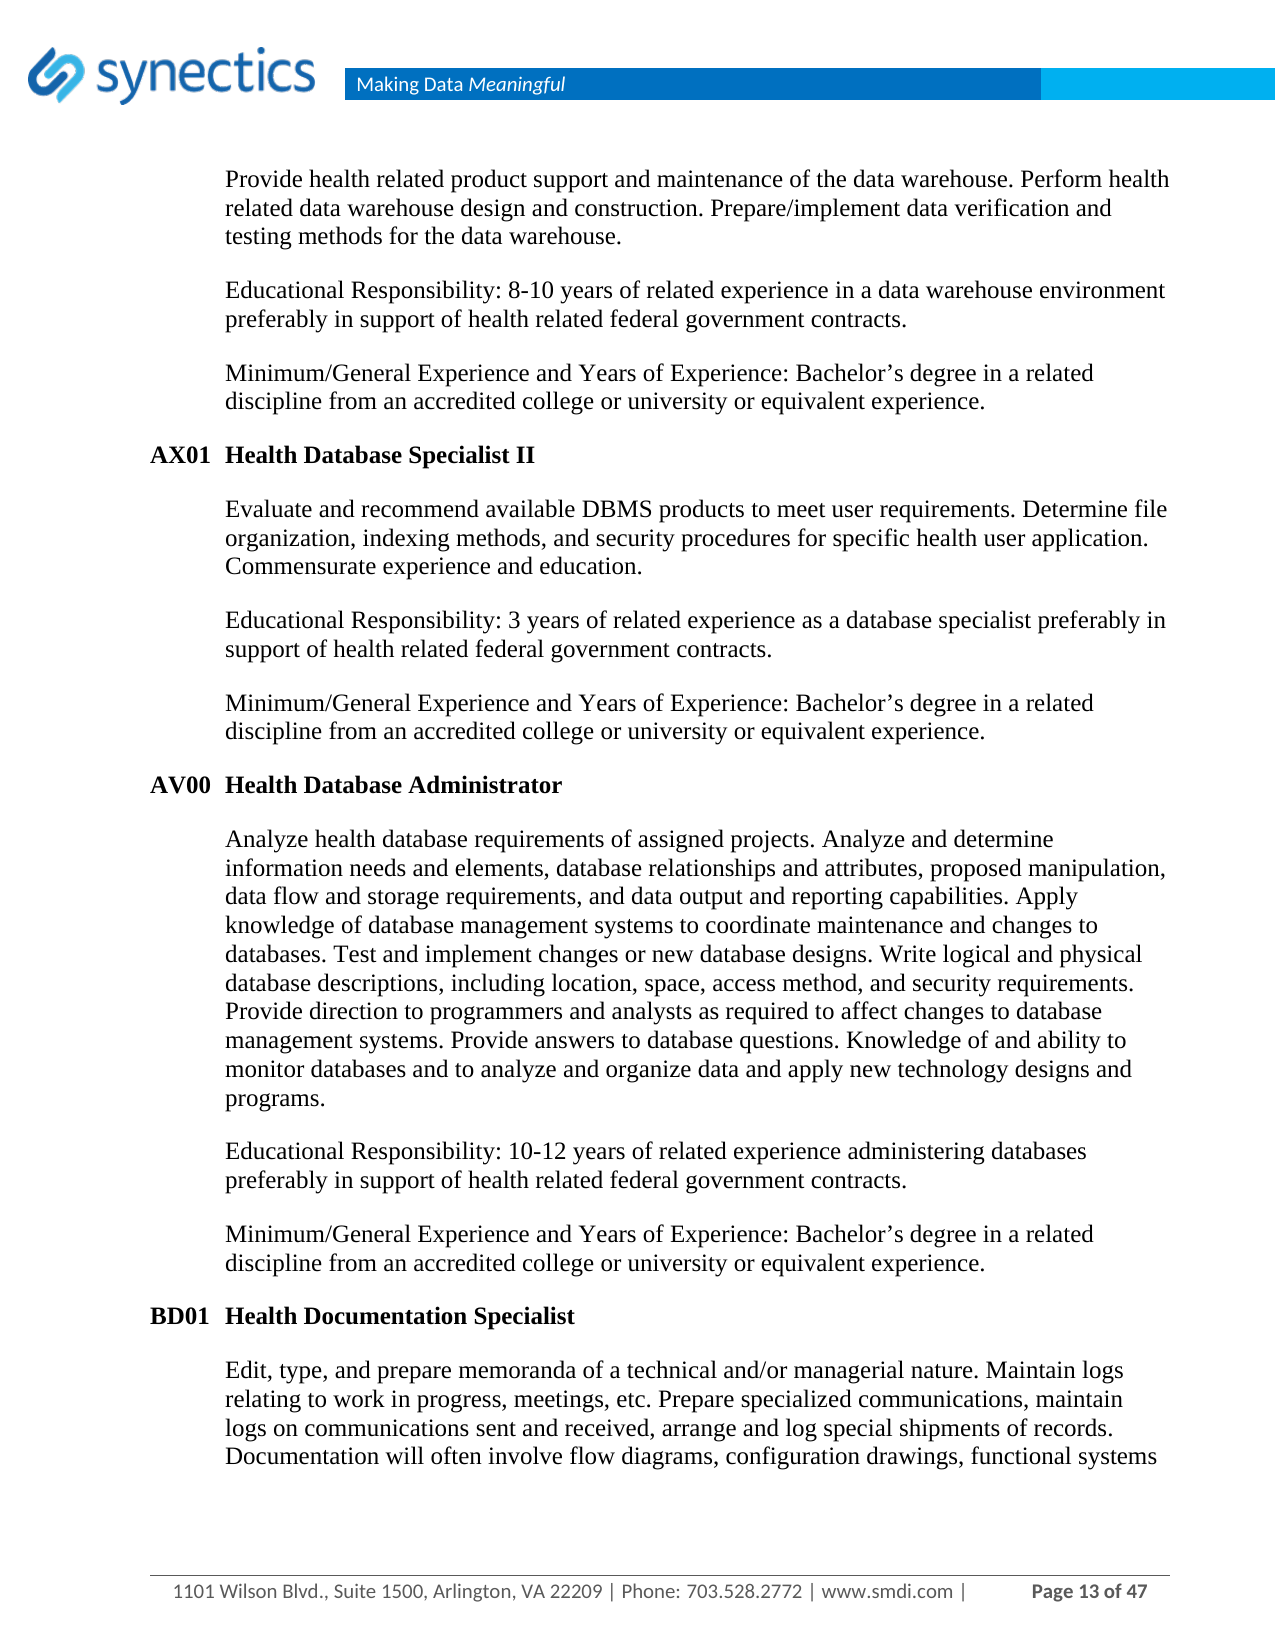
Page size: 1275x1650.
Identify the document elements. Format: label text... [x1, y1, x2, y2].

text Provide health related product support and maintenance of the data warehouse. Perform health related data warehouse design and construction. Prepare/implement data verification and testing methods for the data warehouse. [225, 164, 1170, 250]
text AX01 Health Database Specialist II [150, 440, 1170, 469]
text Educational Responsibility: 8-10 years of related experience in a data warehouse environment preferably in support of health related federal government contracts. [225, 275, 1170, 333]
text Minimum/General Experience and Years of Experience: Bachelor’s degree in a related discipline from an accredited college or university or equivalent experience. [225, 358, 1170, 415]
text Educational Responsibility: 3 years of related experience as a database specialist preferably in support of health related federal government contracts. [225, 605, 1170, 663]
text AV00 Health Database Administrator [150, 770, 1170, 799]
text Evaluate and recommend available DBMS products to meet user requirements. Determine file organization, indexing methods, and security procedures for specific health user application. Commensurate experience and education. [225, 494, 1170, 580]
picture [28, 47, 319, 105]
text BD01 Health Documentation Specialist [150, 1301, 1170, 1330]
text Minimum/General Experience and Years of Experience: Bachelor’s degree in a related discipline from an accredited college or university or equivalent experience. [225, 1219, 1170, 1276]
text Minimum/General Experience and Years of Experience: Bachelor’s degree in a related discipline from an accredited college or university or equivalent experience. [225, 688, 1170, 745]
text Analyze health database requirements of assigned projects. Analyze and determine information needs and elements, database relationships and attributes, proposed manipulation, data flow and storage requirements, and data output and reporting capabilities. Apply knowledge of database management systems to coordinate maintenance and changes to databases. Test and implement changes or new database designs. Write logical and physical database descriptions, including location, space, access method, and security requirements. Provide direction to programmers and analysts as required to affect changes to database management systems. Provide answers to database questions. Knowledge of and ability to monitor databases and to analyze and organize data and apply new technology designs and programs. [225, 824, 1170, 1111]
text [225, 1355, 1170, 1470]
text Educational Responsibility: 10-12 years of related experience administering databases preferably in support of health related federal government contracts. [225, 1136, 1170, 1194]
